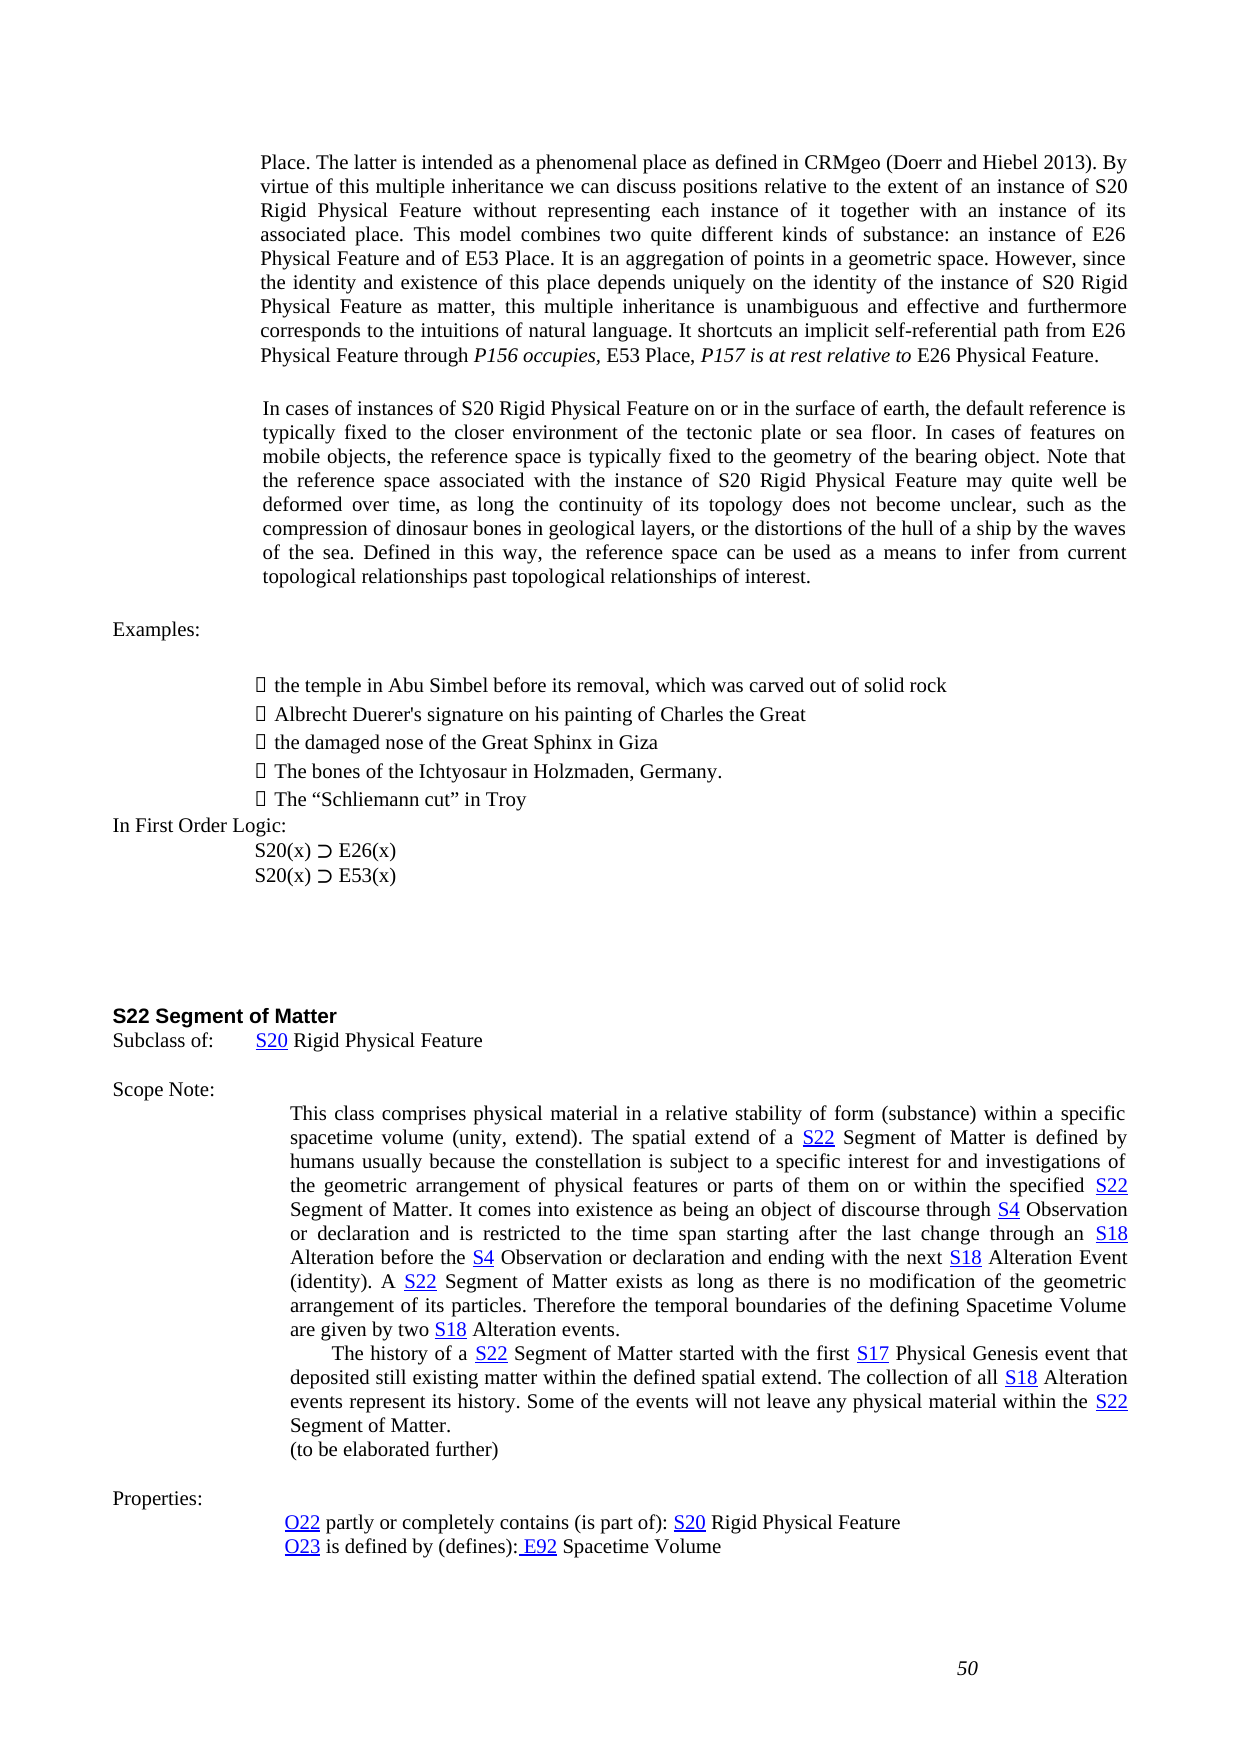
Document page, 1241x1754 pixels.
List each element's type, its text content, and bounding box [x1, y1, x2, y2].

text Properties: [112, 1486, 1128, 1509]
text The history of a S22 Segment of Matter started with the first S17 Physical Genesis event that deposited still existing matter within the defined spatial extend. The collection of all S18 Alteration events represent its history. Some of the events will not leave any physical material within the S22 Segment of Matter. [112, 1341, 1128, 1437]
text  The bones of the Ichtyosaur in Holzmaden, Germany. [254, 756, 1128, 784]
text O23 is defined by (defines): E92 Spacetime Volume [112, 1534, 1128, 1558]
text S20(x) ⊃ E26(x) [207, 837, 1128, 862]
text  the damaged nose of the Great Sphinx in Giza [254, 727, 1128, 756]
text This class comprises physical material in a relative stability of form (substance) within a specific spacetime volume (unity, extend). The spatial extend of a S22 Segment of Matter is defined by humans usually because the constellation is subject to a specific interest for and investigations of the geometric arrangement of physical features or parts of them on or within the specified S22 Segment of Matter. It comes into existence as being an object of discourse through S4 Observation or declaration and is restricted to the time span starting after the last change through an S18 Alteration before the S4 Observation or declaration and ending with the next S18 Alteration Event (identity). A S22 Segment of Matter exists as long as there is no modification of the geometric arrangement of its particles. Therefore the temporal boundaries of the defining Spacetime Volume are given by two S18 Alteration events. [290, 1101, 1128, 1341]
text Subclass of: S20 Rigid Physical Feature [112, 1028, 1128, 1052]
text O22 partly or completely contains (is part of): S20 Rigid Physical Feature [112, 1509, 1128, 1534]
text  the temple in Abu Simbel before its removal, which was carved out of solid rock [254, 671, 1128, 699]
subtitle S22 Segment of Matter [112, 1004, 1128, 1028]
text Scope Note: [112, 1076, 1128, 1101]
text Examples: [112, 617, 1128, 641]
text S20(x) ⊃ E53(x) [160, 862, 1128, 887]
text  Albrecht Duerer's signature on his painting of Charles the Great [254, 699, 1128, 727]
text (to be elaborated further) [112, 1437, 1128, 1461]
text In First Order Logic: [112, 813, 1128, 837]
text  The “Schliemann cut” in Troy [254, 784, 1128, 813]
text In cases of instances of S20 Rigid Physical Feature on or in the surface of earth, the default reference is typically fixed to the closer environment of the tectonic plate or sea floor. In cases of features on mobile objects, the reference space is typically fixed to the geometry of the bearing object. Note that the reference space associated with the instance of S20 Rigid Physical Feature may quite well be deformed over time, as long the continuity of its topology does not become unclear, such as the compression of dinosaur bones in geological layers, or the distortions of the hull of a ship by the waves of the sea. Defined in this way, the reference space can be used as a means to infer from current topological relationships past topological relationships of interest. [262, 396, 1128, 588]
